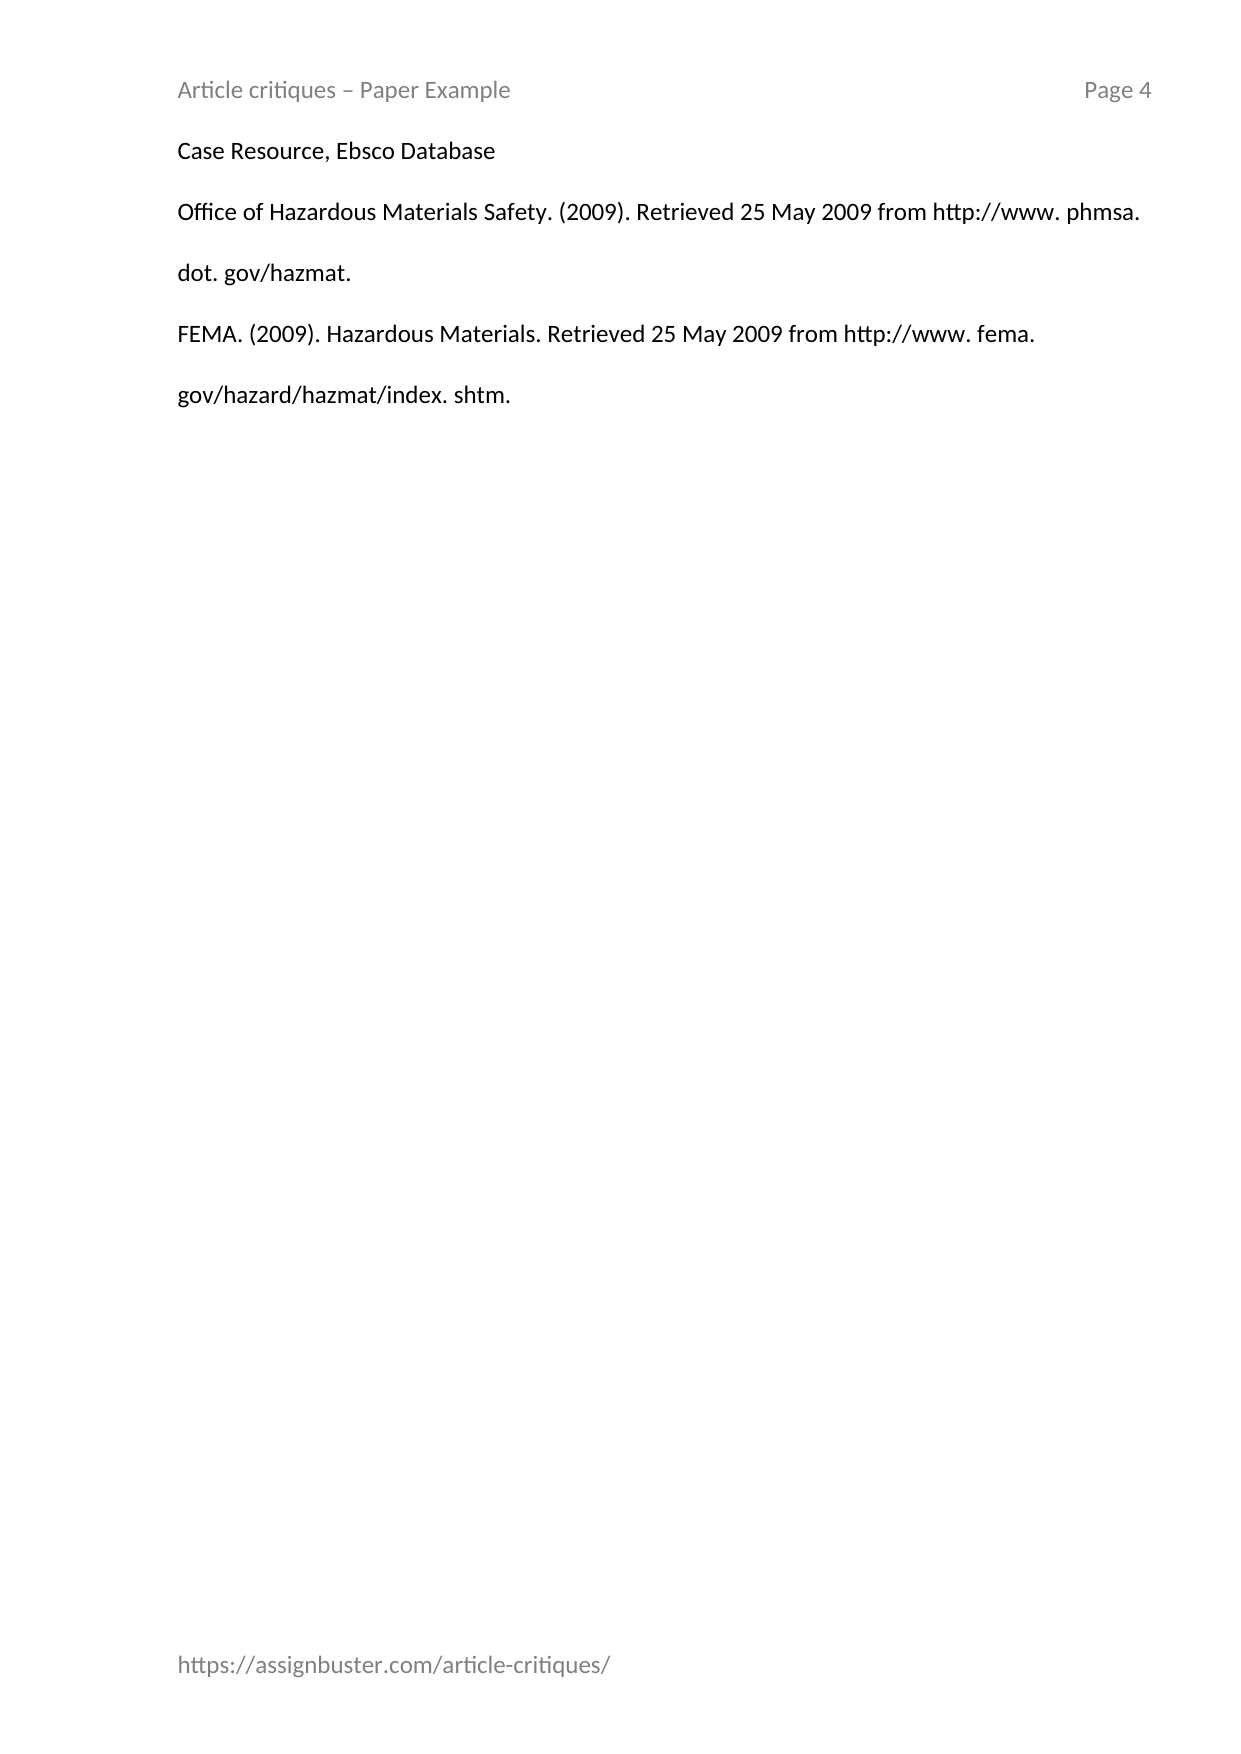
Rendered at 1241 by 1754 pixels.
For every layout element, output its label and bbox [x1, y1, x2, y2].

text [177, 135, 1152, 409]
